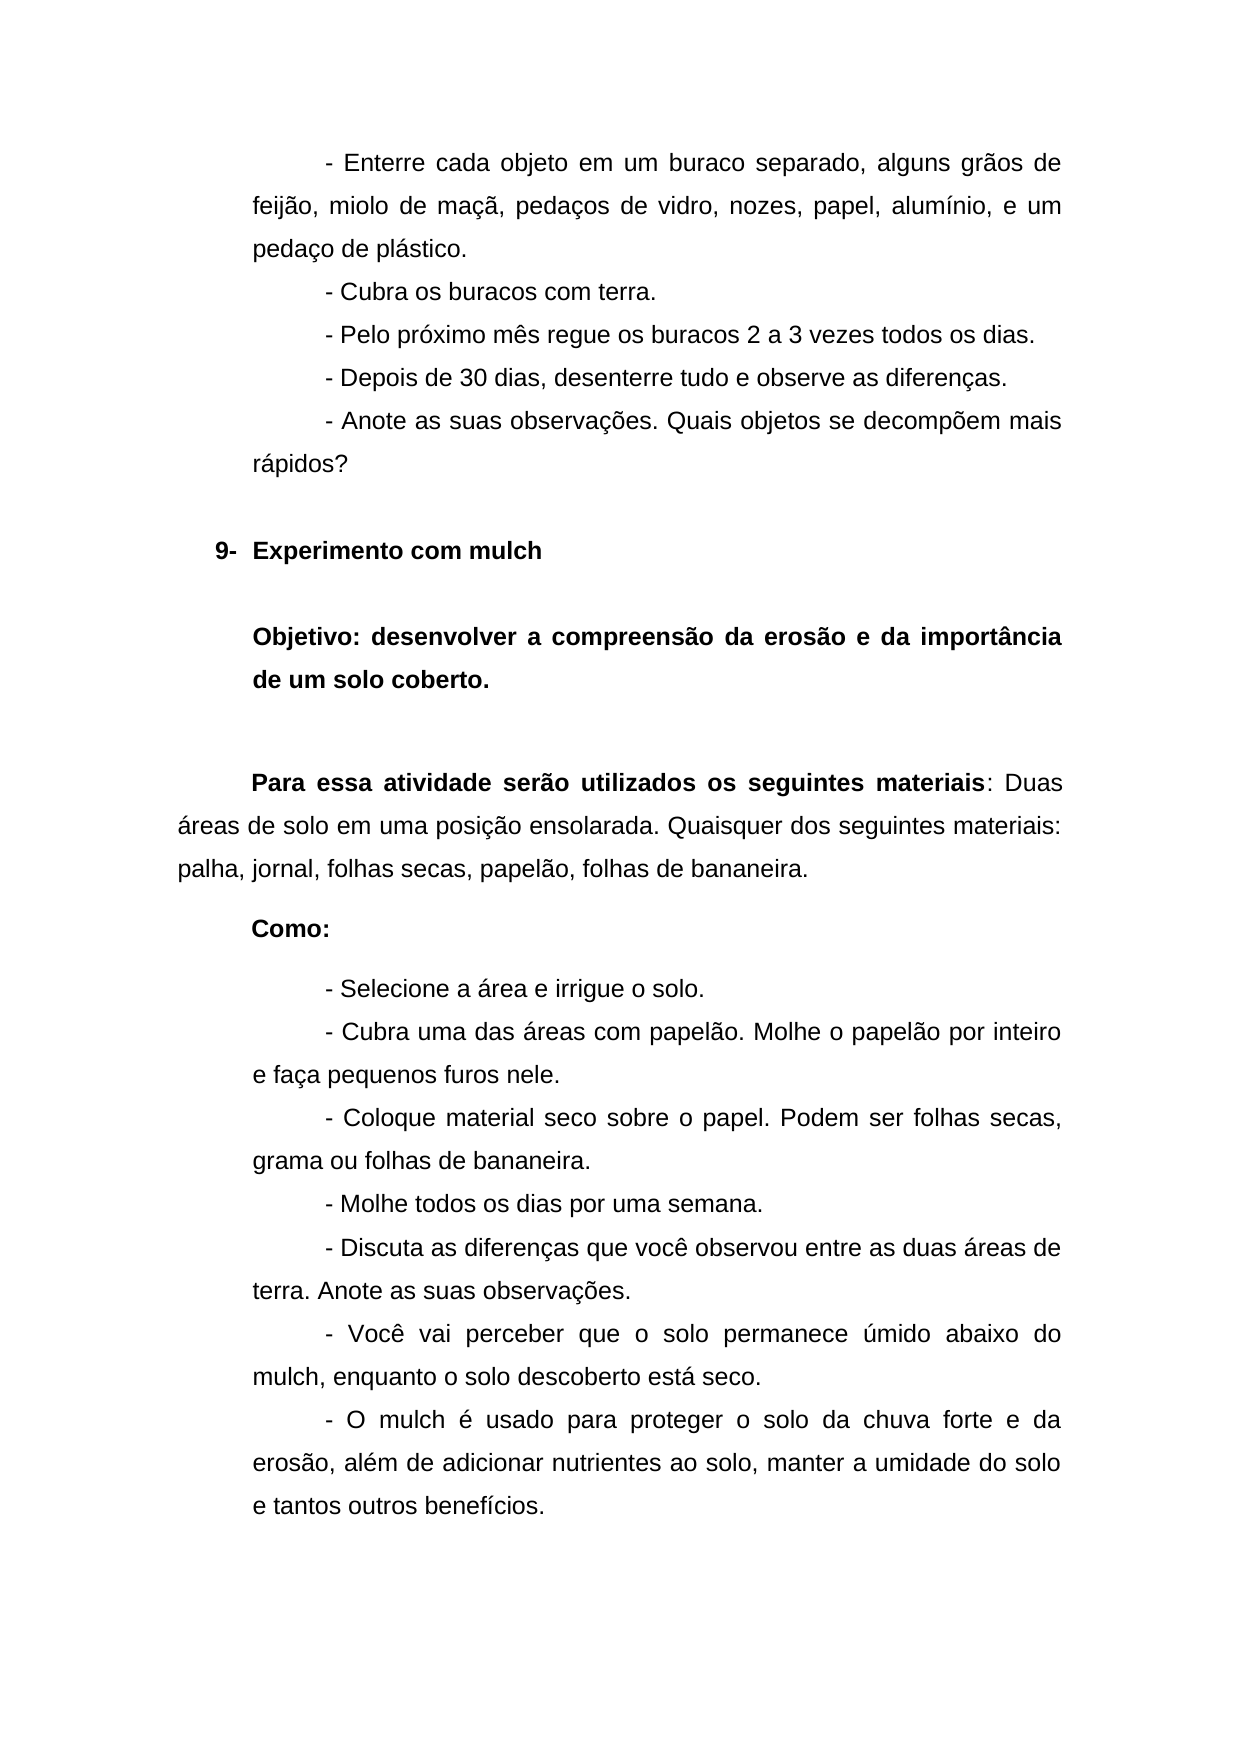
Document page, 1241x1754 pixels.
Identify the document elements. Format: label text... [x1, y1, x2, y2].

list - Cubra uma das áreas com papelão. Molhe o papelão por inteiro e faça pequenos furos nele. [252, 1017, 1063, 1089]
list Objetivo: desenvolver a compreensão da erosão e da importância de um solo coberto. [252, 622, 1063, 694]
list - Discuta as diferenças que você observou entre as duas áreas de terra. Anote as suas observações. [252, 1233, 1063, 1304]
text Para essa atividade serão utilizados os seguintes materiais: Duas áreas de solo em uma posição ensolarada. Quaisquer dos seguintes materiais: palha, jornal, folhas secas, papelão, folhas de bananeira. [177, 768, 1063, 883]
list - Depois de 30 dias, desenterre tudo e observe as diferenças. [252, 363, 1063, 392]
list - Pelo próximo mês regue os buracos 2 a 3 vezes todos os dias. [252, 320, 1063, 349]
list - Você vai perceber que o solo permanece úmido abaixo do mulch, enquanto o solo descoberto está seco. [252, 1319, 1063, 1391]
list - Molhe todos os dias por uma semana. [252, 1189, 1063, 1218]
list - Coloque material seco sobre o papel. Podem ser folhas secas, grama ou folhas de bananeira. [252, 1103, 1063, 1175]
text Como: [177, 914, 1063, 943]
list - Anote as suas observações. Quais objetos se decompõem mais rápidos? [252, 406, 1063, 478]
list - Cubra os buracos com terra. [252, 277, 1063, 306]
list - Enterre cada objeto em um buraco separado, alguns grãos de feijão, miolo de maçã, pedaços de vidro, nozes, papel, alumínio, e um pedaço de plástico. [252, 148, 1063, 263]
list Experimento com mulch [215, 536, 1063, 564]
list - Selecione a área e irrigue o solo. [252, 974, 1063, 1003]
list - O mulch é usado para proteger o solo da chuva forte e da erosão, além de adicionar nutrientes ao solo, manter a umidade do solo e tantos outros benefícios. [252, 1405, 1063, 1520]
